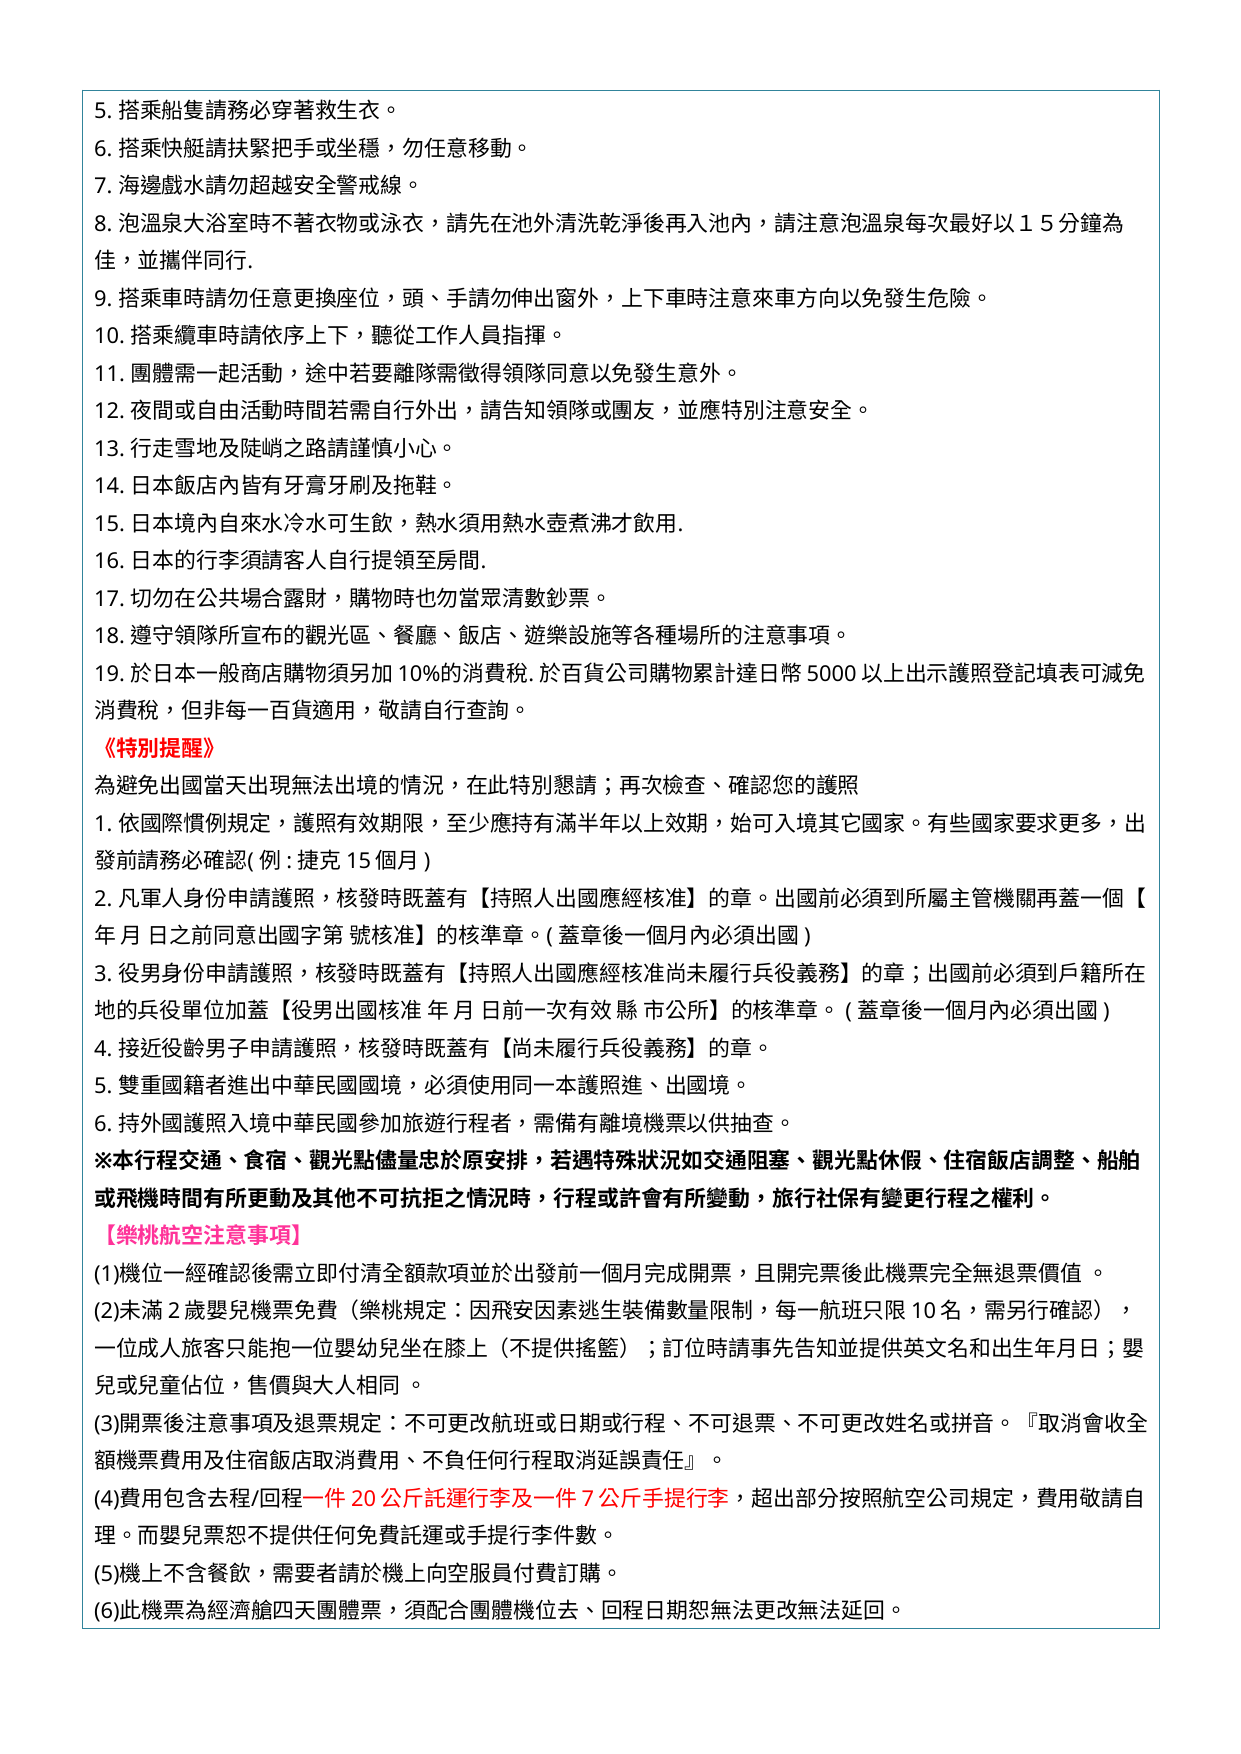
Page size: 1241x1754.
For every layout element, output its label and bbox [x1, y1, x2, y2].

table_cell [83, 91, 1159, 1628]
